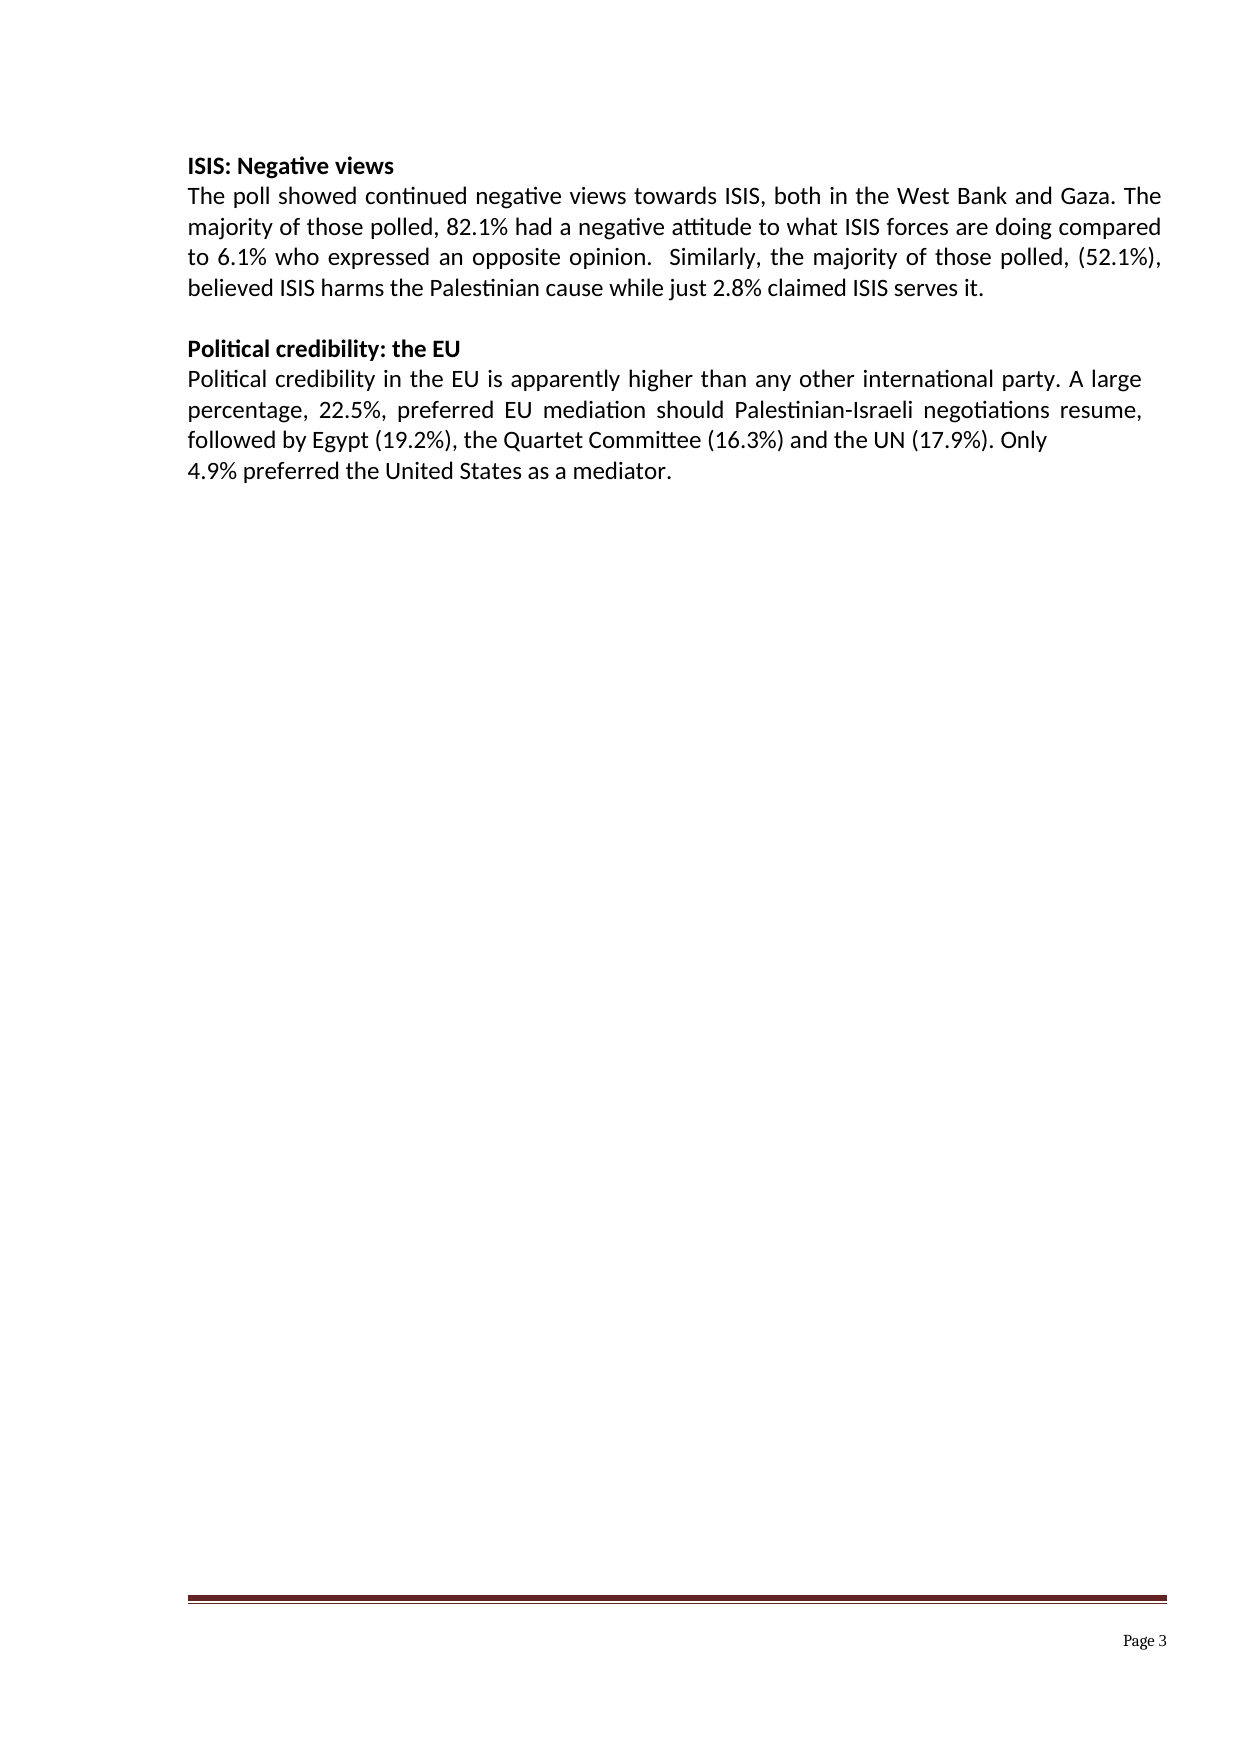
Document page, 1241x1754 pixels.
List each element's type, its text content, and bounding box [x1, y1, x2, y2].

text Political credibility in the EU is apparently higher than any other international party. A large percentage, 22.5%, preferred EU mediation should Palestinian-Israeli negotiations resume, followed by Egypt (19.2%), the Quartet Committee (16.3%) and the UN (17.9%). Only [187, 364, 1144, 455]
text Political credibility: the EU [187, 333, 1164, 364]
text 4.9% preferred the United States as a mediator. [187, 455, 1144, 486]
text The poll showed continued negative views towards ISIS, both in the West Bank and Gaza. The majority of those polled, 82.1% had a negative attitude to what ISIS forces are doing compared to 6.1% who expressed an opposite opinion. Similarly, the majority of those polled, (52.1%), believed ISIS harms the Palestinian cause while just 2.8% claimed ISIS serves it. [187, 181, 1164, 303]
text ISIS: Negative views [187, 150, 1164, 181]
